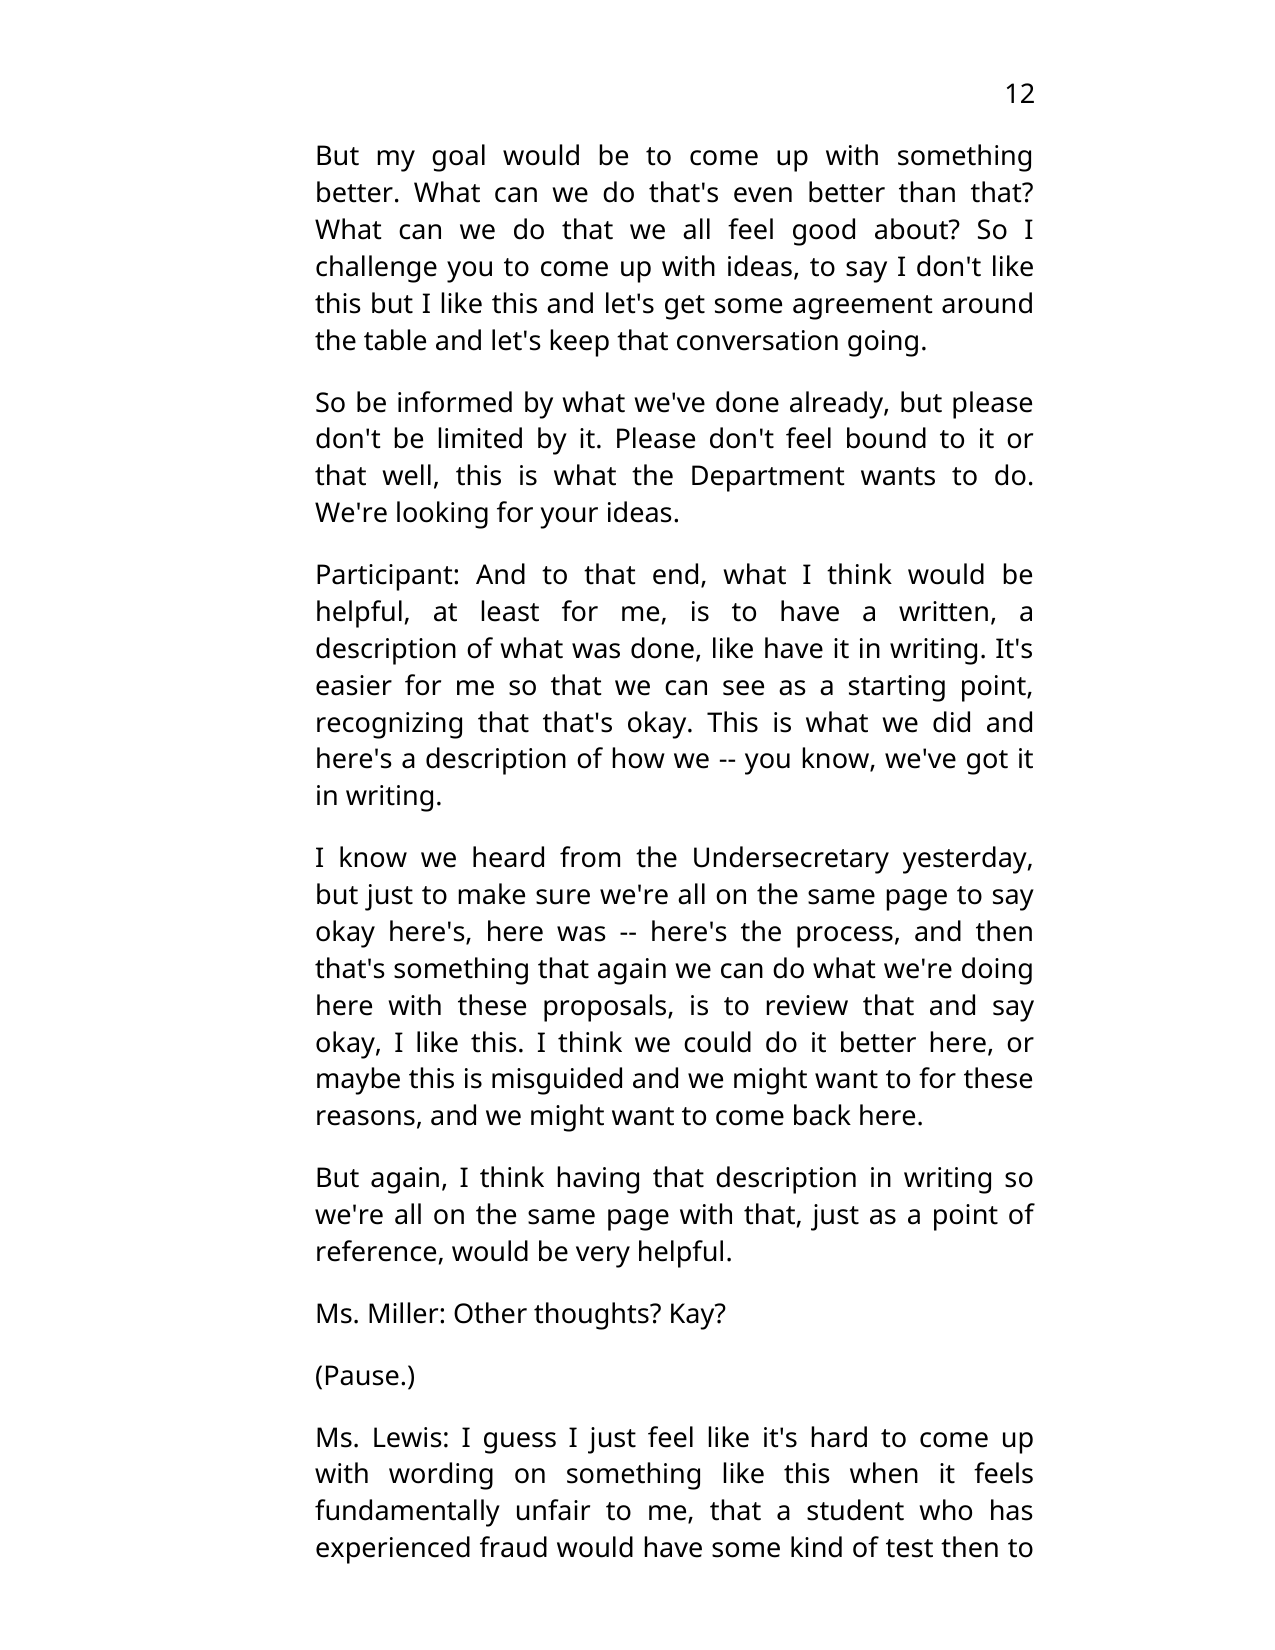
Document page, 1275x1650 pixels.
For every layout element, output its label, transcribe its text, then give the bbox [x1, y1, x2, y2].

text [315, 1418, 1035, 1566]
text But again, I think having that description in writing so we're all on the same page with that, just as a point of reference, would be very helpful. [315, 1159, 1035, 1269]
text So be informed by what we've done already, but please don't be limited by it. Please don't feel bound to it or that well, this is what the Department wants to do. We're looking for your ideas. [315, 383, 1035, 531]
text I know we heard from the Undersecretary yesterday, but just to make sure we're all on the same page to say okay here's, here was -- here's the process, and then that's something that again we can do what we're doing here with these proposals, is to review that and say okay, I like this. I think we could do it better here, or maybe this is misguided and we might want to for these reasons, and we might want to come back here. [315, 839, 1035, 1134]
text Ms. Miller: Other thoughts? Kay? [315, 1294, 1035, 1331]
text Participant: And to that end, what I think would be helpful, at least for me, is to have a written, a description of what was done, like have it in writing. It's easier for me so that we can see as a starting point, recognizing that that's okay. This is what we did and here's a description of how we -- you know, we've got it in writing. [315, 556, 1035, 814]
text (Pause.) [315, 1356, 1035, 1393]
text But my goal would be to come up with something better. What can we do that's even better than that? What can we do that we all feel good about? So I challenge you to come up with ideas, to say I don't like this but I like this and let's get some agreement around the table and let's keep that conversation going. [315, 137, 1035, 358]
